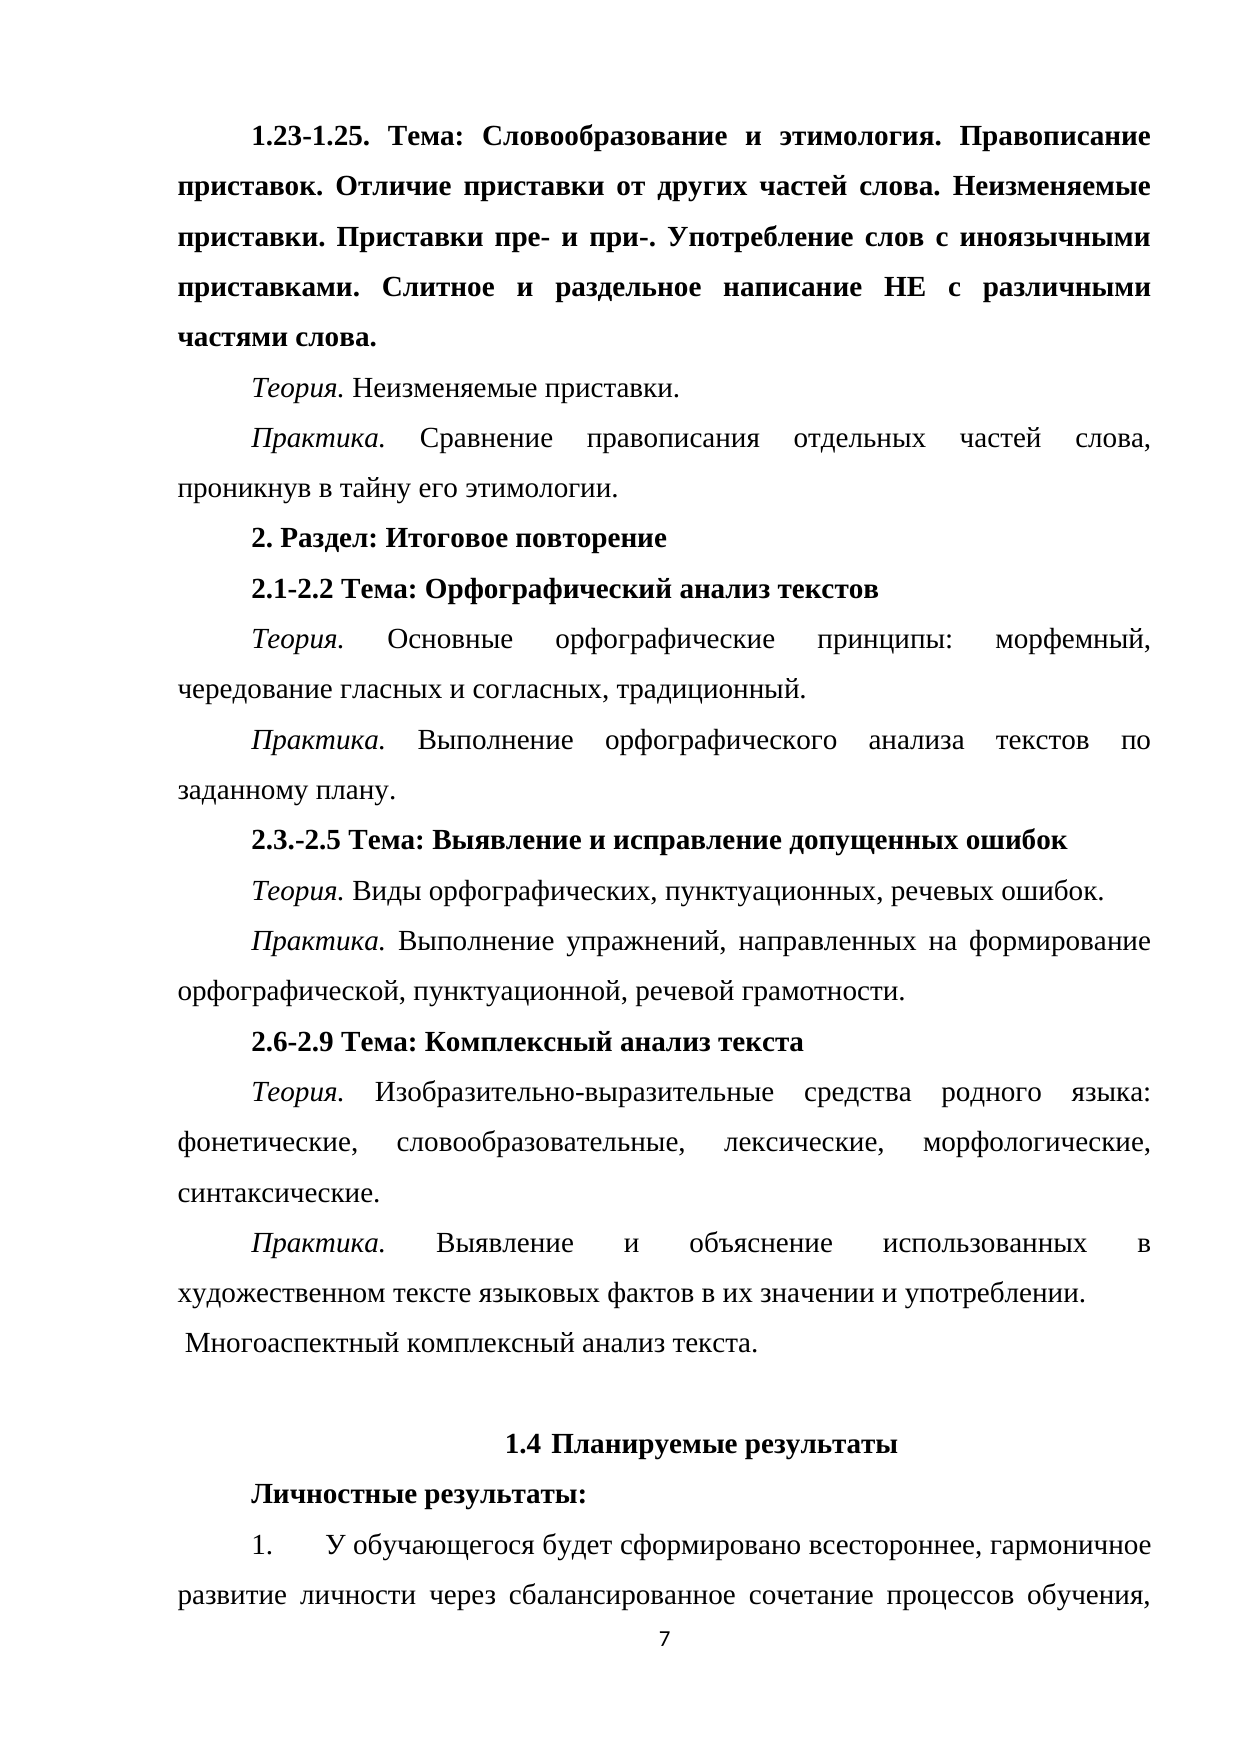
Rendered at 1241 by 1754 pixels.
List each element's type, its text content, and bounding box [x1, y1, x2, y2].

text Многоаспектный комплексный анализ текста. [177, 1326, 1152, 1359]
text Теория. Основные орфографические принципы: морфемный, чередование гласных и согласных, традиционный. [177, 621, 1152, 705]
text Теория. Неизменяемые приставки. [177, 370, 1152, 403]
text 2. Раздел: Итоговое повторение [177, 521, 1152, 554]
text Практика. Сравнение правописания отдельных частей слова, проникнув в тайну его этимологии. [177, 420, 1152, 504]
text Теория. Виды орфографических, пунктуационных, речевых ошибок. [177, 873, 1152, 906]
text Теория. Изобразительно-выразительные средства родного языка: фонетические, словообразовательные, лексические, морфологические, синтаксические. [177, 1074, 1152, 1208]
text Личностные результаты: [177, 1477, 1152, 1510]
text 2.1-2.2 Тема: Орфографический анализ текстов [177, 571, 1152, 604]
text 1.23-1.25. Тема: Словообразование и этимология. Правописание приставок. Отличие приставки от других частей слова. Неизменяемые приставки. Приставки пре- и при-. Употребление слов с иноязычными приставками. Слитное и раздельное написание НЕ с различными частями слова. [177, 118, 1152, 353]
text 2.6-2.9 Тема: Комплексный анализ текста [177, 1024, 1152, 1057]
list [177, 1527, 1152, 1611]
list Планируемые результаты [251, 1426, 1152, 1460]
text Практика. Выполнение упражнений, направленных на формирование орфографической, пунктуационной, речевой грамотности. [177, 923, 1152, 1007]
text Практика. Выполнение орфографического анализа текстов по заданному плану. [177, 722, 1152, 806]
text 2.3.-2.5 Тема: Выявление и исправление допущенных ошибок [177, 822, 1152, 856]
text Практика. Выявление и объяснение использованных в художественном тексте языковых фактов в их значении и употреблении. [177, 1225, 1152, 1309]
